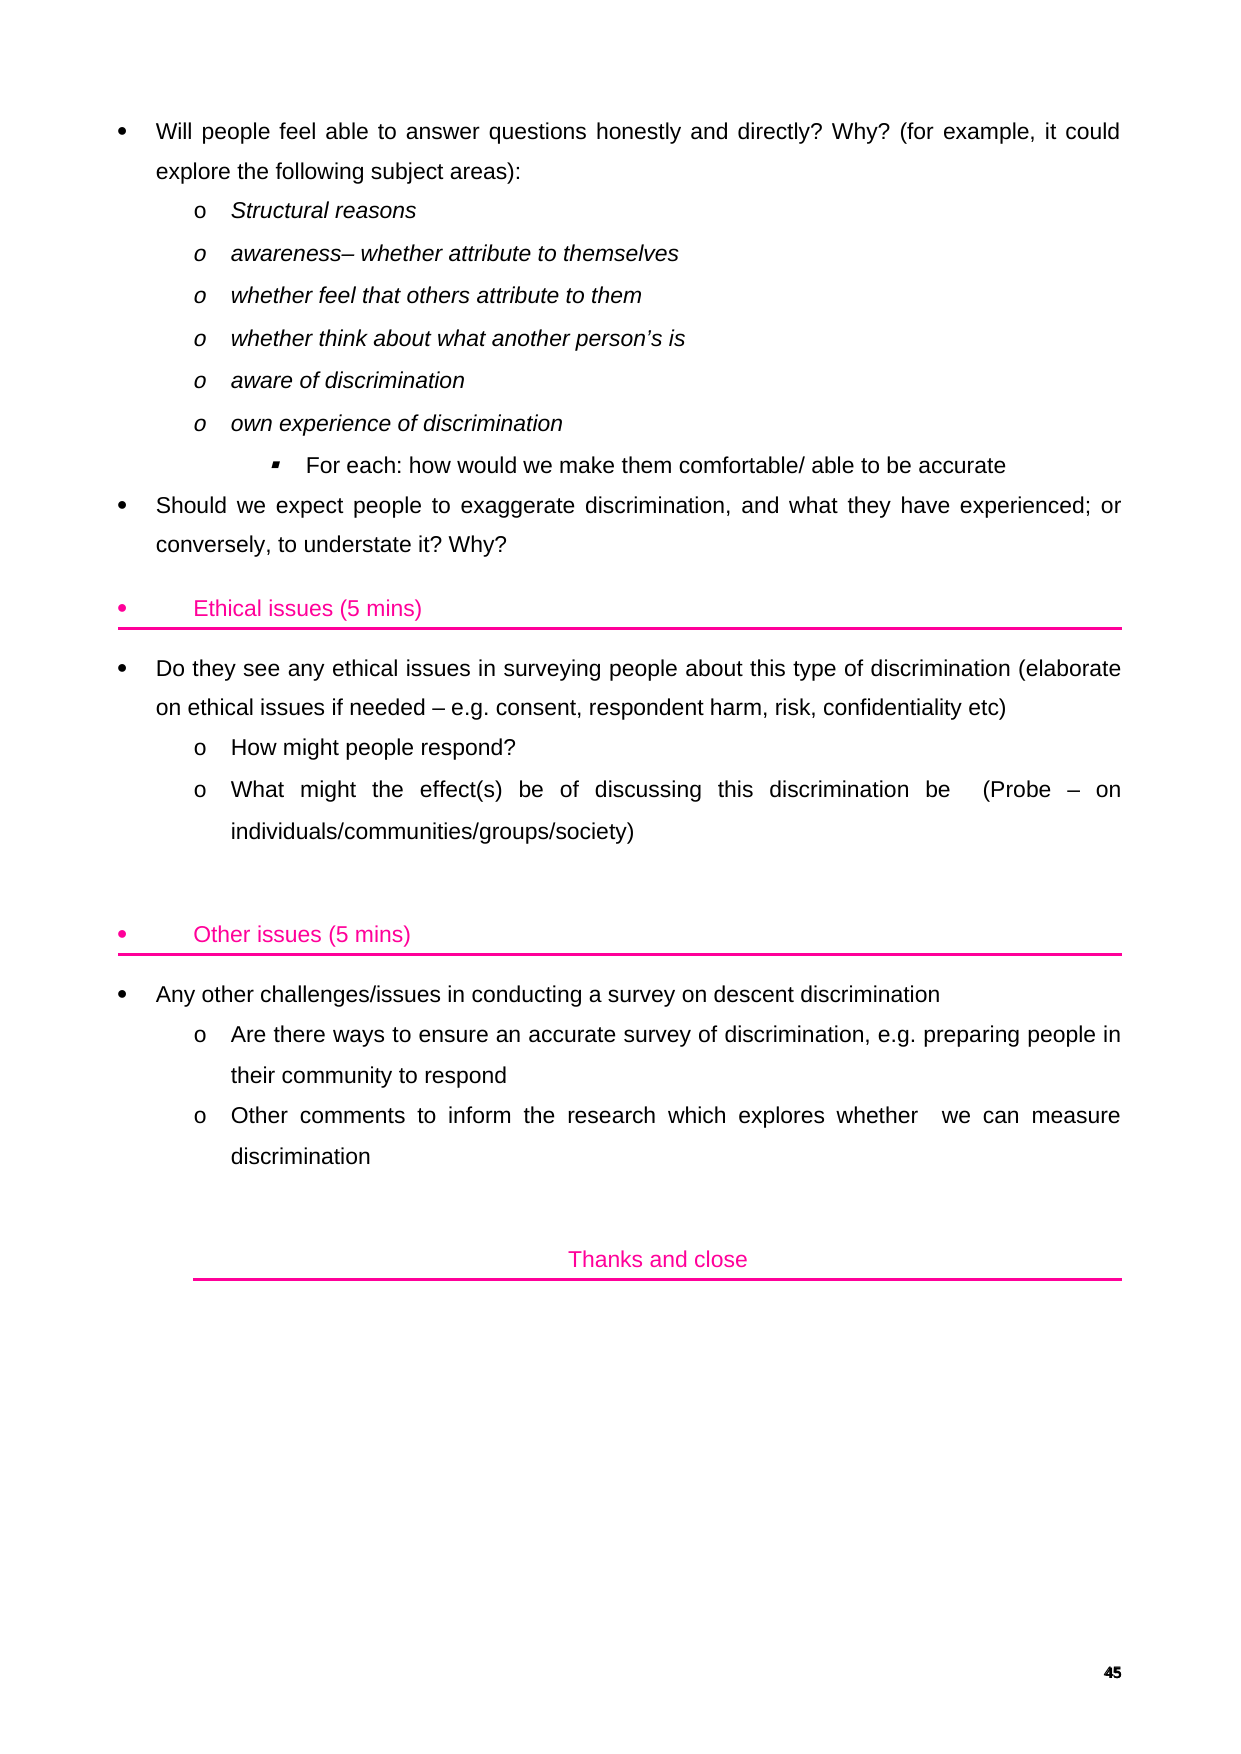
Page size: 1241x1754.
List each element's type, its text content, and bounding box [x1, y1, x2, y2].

list whether think about what another person’s is [193, 324, 1122, 353]
list aware of discrimination [193, 367, 1122, 395]
list Should we expect people to exaggerate discrimination, and what they have experienced; or conversely, to understate it? Why? [118, 492, 1122, 557]
list Ethical issues (5 mins) [118, 583, 1122, 627]
list own experience of discrimination [193, 409, 1122, 438]
list Any other challenges/issues in conducting a survey on descent discrimination [118, 981, 1122, 1007]
list How might people respond? [193, 734, 1122, 762]
text Thanks and close [193, 1234, 1122, 1278]
list Other comments to inform the research which explores whether we can measure discrimination [193, 1102, 1122, 1169]
list whether feel that others attribute to them [193, 282, 1122, 310]
list Will people feel able to answer questions honestly and directly? Why? (for example, it could explore the following subject areas): [118, 118, 1122, 184]
list What might the effect(s) be of discussing this discrimination be (Probe – on individuals/communities/groups/society) [193, 776, 1122, 844]
list For each: how would we make them comfortable/ able to be accurate [268, 452, 1122, 478]
list Do they see any ethical issues in surveying people about this type of discrimination (elaborate on ethical issues if needed – e.g. consent, respondent harm, risk, confidentiality etc) [118, 655, 1122, 721]
list Structural reasons [193, 197, 1122, 225]
list awareness– whether attribute to themselves [193, 239, 1122, 268]
list Other issues (5 mins) [118, 909, 1122, 953]
list Are there ways to ensure an accurate survey of discrimination, e.g. preparing people in their community to respond [193, 1021, 1122, 1088]
